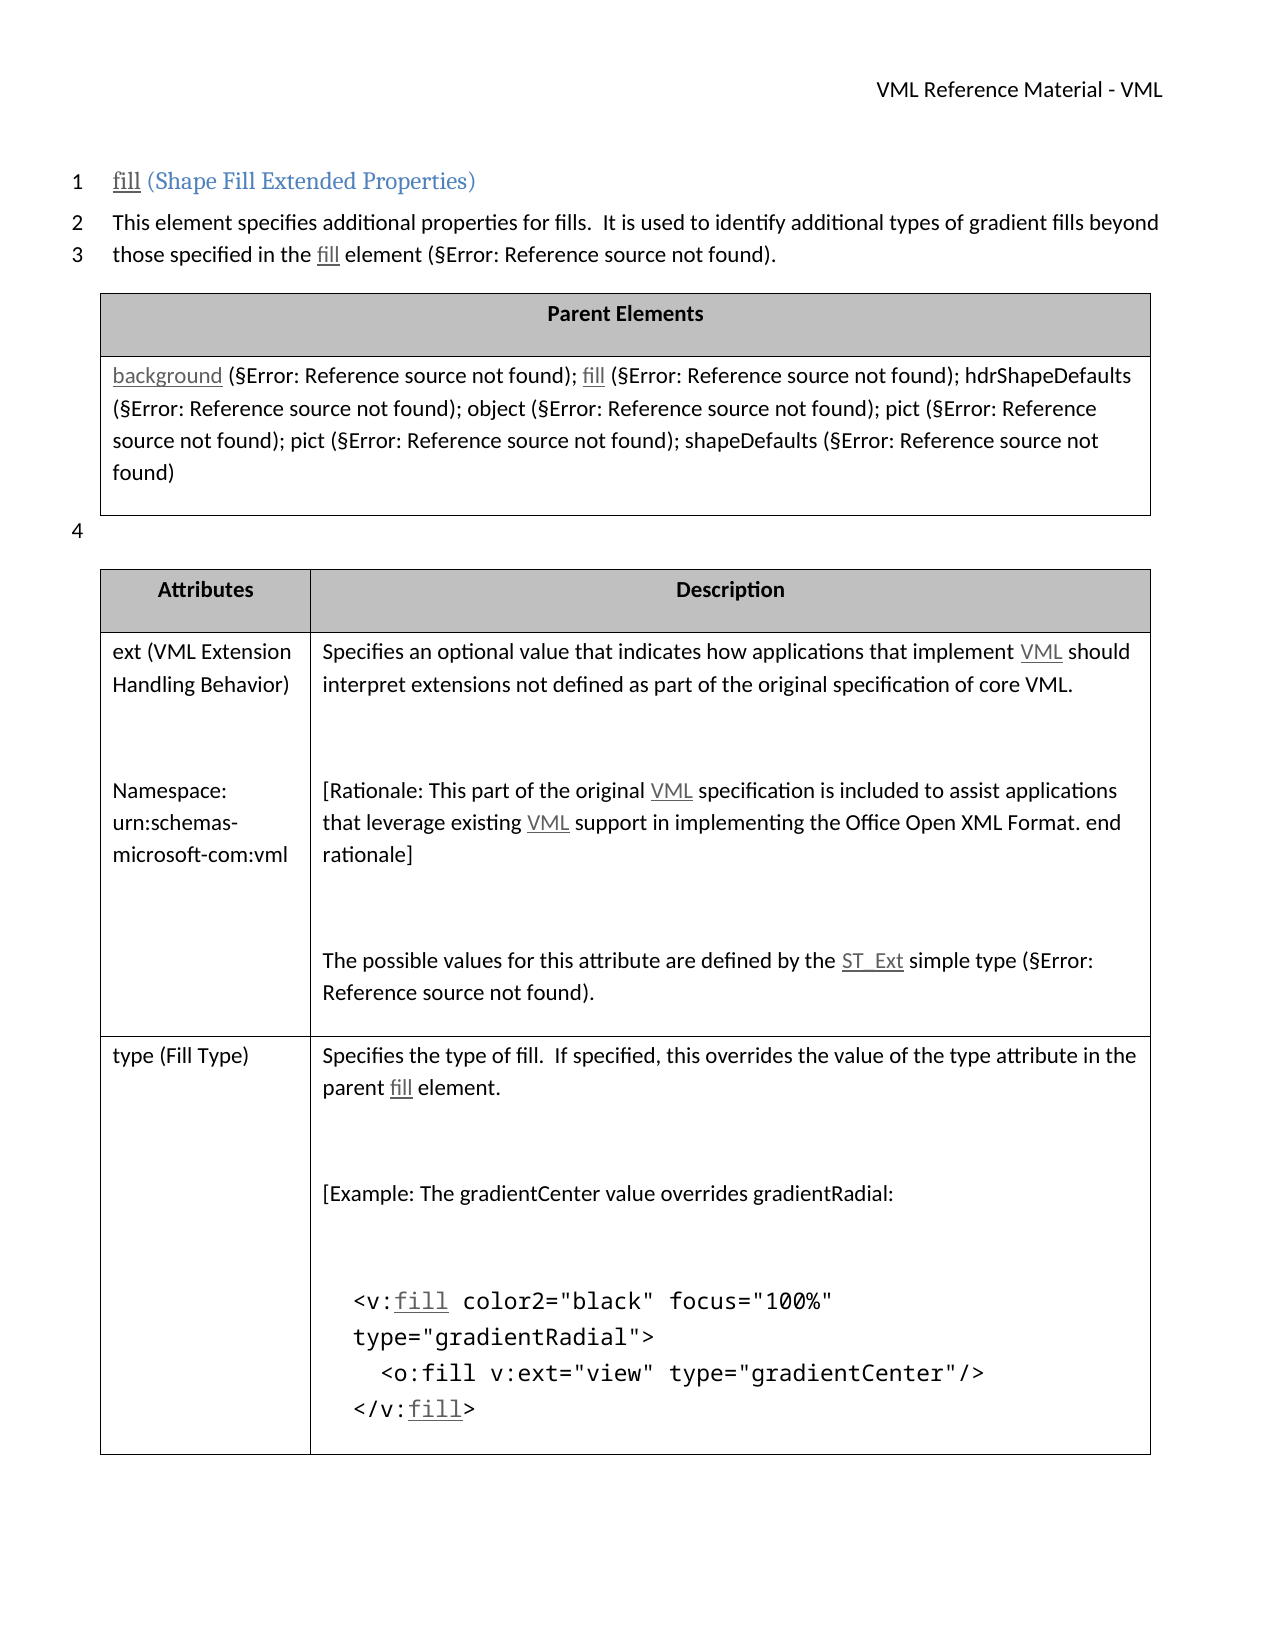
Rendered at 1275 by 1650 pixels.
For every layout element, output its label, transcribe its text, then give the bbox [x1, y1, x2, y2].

table_cell ext (VML Extension Handling Behavior) Namespace: urn:schemas-microsoft-com:vml [101, 633, 310, 1036]
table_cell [311, 1037, 1150, 1453]
table_header Parent Elements [101, 294, 1150, 356]
table_header Description [311, 570, 1150, 632]
subtitle fill (Shape Fill Extended Properties) [112, 167, 1162, 195]
table_cell Specifies an optional value that indicates how applications that implement VML should interpret extensions not defined as part of the original specification of core VML. [Rationale: This part of the original VML specification is included to assist applications that leverage existing VML support in implementing the Office Open XML Format. end rationale] The possible values for this attribute are defined by the ST_Ext simple type (§). [311, 633, 1150, 1036]
table_header Attributes [101, 570, 310, 632]
table_cell type (Fill Type) [101, 1037, 310, 1453]
